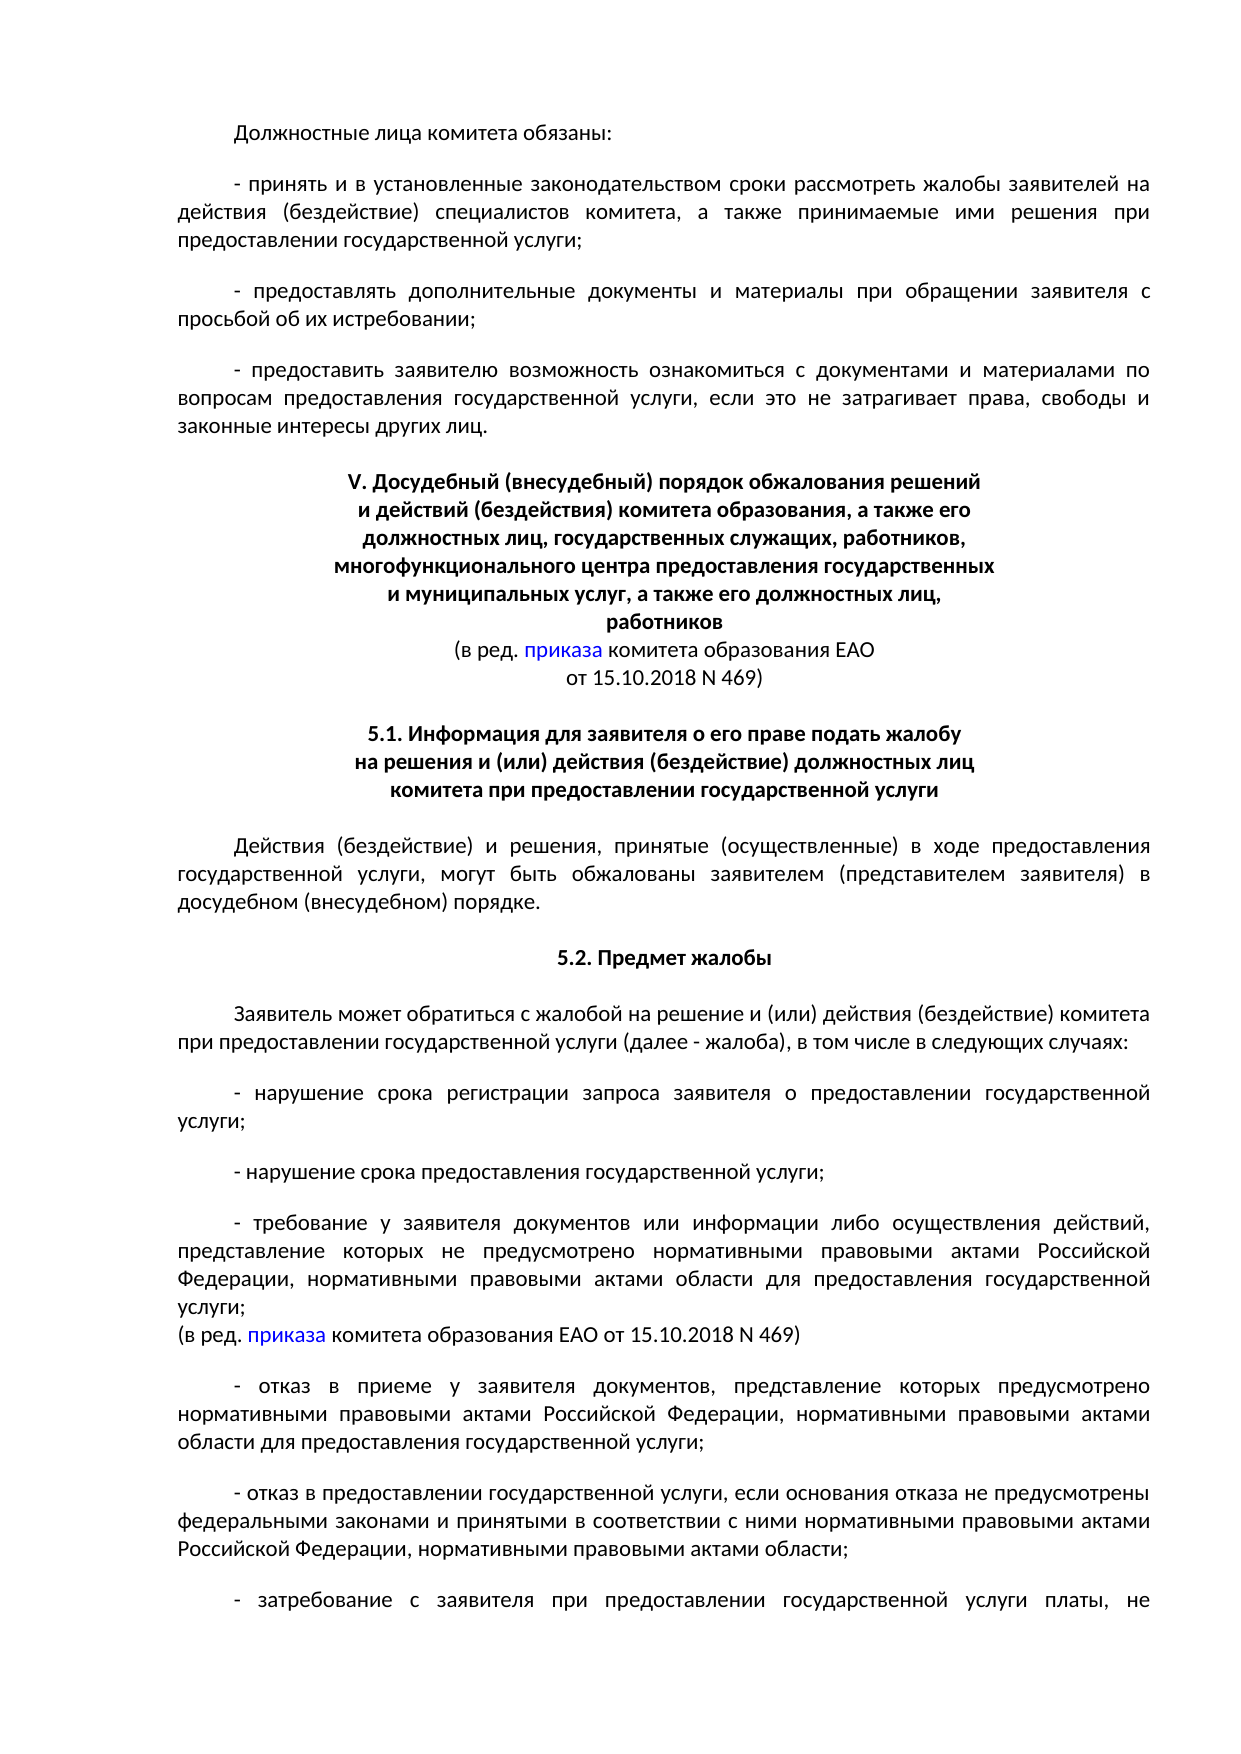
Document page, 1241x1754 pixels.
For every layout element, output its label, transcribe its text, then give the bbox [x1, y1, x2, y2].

title 5.1. Информация для заявителя о его праве подать жалобу [177, 719, 1152, 747]
title комитета при предоставлении государственной услуги [177, 775, 1152, 803]
title и муниципальных услуг, а также его должностных лиц, [177, 579, 1152, 607]
text Действия (бездействие) и решения, принятые (осуществленные) в ходе предоставления государственной услуги, могут быть обжалованы заявителем (представителем заявителя) в досудебном (внесудебном) порядке. [177, 831, 1152, 915]
text - отказ в предоставлении государственной услуги, если основания отказа не предусмотрены федеральными законами и принятыми в соответствии с ними нормативными правовыми актами Российской Федерации, нормативными правовыми актами области; [177, 1478, 1152, 1562]
text от 15.10.2018 N 469) [177, 663, 1152, 691]
title многофункционального центра предоставления государственных [177, 551, 1152, 579]
title 5.2. Предмет жалобы [177, 943, 1152, 971]
text - принять и в установленные законодательством сроки рассмотреть жалобы заявителей на действия (бездействие) специалистов комитета, а также принимаемые ими решения при предоставлении государственной услуги; [177, 169, 1152, 253]
title V. Досудебный (внесудебный) порядок обжалования решений [177, 467, 1152, 495]
text - предоставлять дополнительные документы и материалы при обращении заявителя с просьбой об их истребовании; [177, 276, 1152, 332]
title должностных лиц, государственных служащих, работников, [177, 523, 1152, 551]
text (в ред. приказа комитета образования ЕАО от 15.10.2018 N 469) [177, 1320, 1152, 1348]
text - отказ в приеме у заявителя документов, представление которых предусмотрено нормативными правовыми актами Российской Федерации, нормативными правовыми актами области для предоставления государственной услуги; [177, 1371, 1152, 1455]
text - предоставить заявителю возможность ознакомиться с документами и материалами по вопросам предоставления государственной услуги, если это не затрагивает права, свободы и законные интересы других лиц. [177, 355, 1152, 439]
text - нарушение срока предоставления государственной услуги; [177, 1157, 1152, 1185]
text - нарушение срока регистрации запроса заявителя о предоставлении государственной услуги; [177, 1078, 1152, 1134]
text - требование у заявителя документов или информации либо осуществления действий, представление которых не предусмотрено нормативными правовыми актами Российской Федерации, нормативными правовыми актами области для предоставления государственной услуги; [177, 1208, 1152, 1320]
text Заявитель может обратиться с жалобой на решение и (или) действия (бездействие) комитета при предоставлении государственной услуги (далее - жалоба), в том числе в следующих случаях: [177, 999, 1152, 1056]
title и действий (бездействия) комитета образования, а также его [177, 495, 1152, 523]
text Должностные лица комитета обязаны: [177, 118, 1152, 146]
title работников [177, 607, 1152, 635]
text (в ред. приказа комитета образования ЕАО [177, 635, 1152, 663]
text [177, 1585, 1152, 1613]
title на решения и (или) действия (бездействие) должностных лиц [177, 747, 1152, 775]
